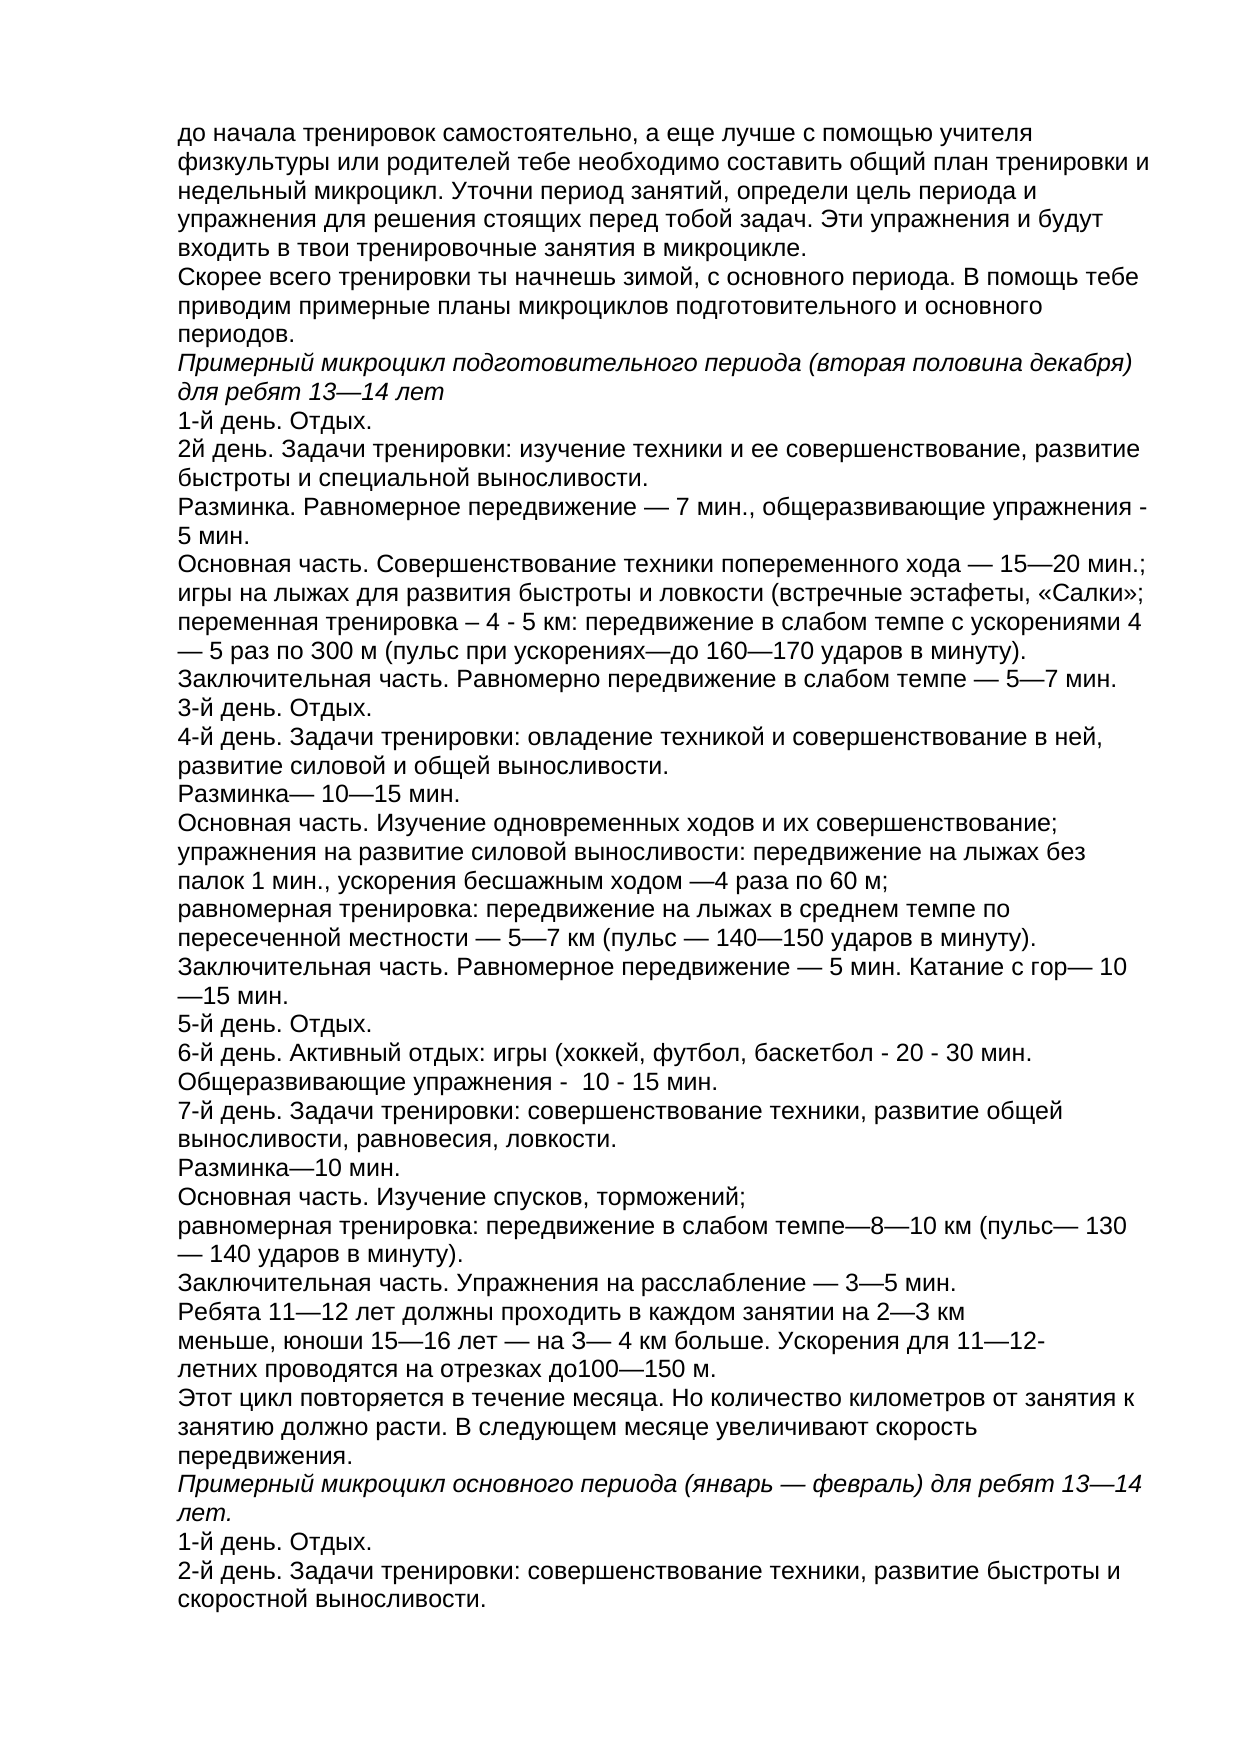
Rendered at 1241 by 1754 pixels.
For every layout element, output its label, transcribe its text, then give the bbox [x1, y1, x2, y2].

text упражнения на развитие силовой выносливости: передвижение на лыжах без палок 1 мин., ускорения бесшажным ходом —4 раза по ; [177, 837, 1152, 894]
text игры на лыжах для развития быстроты и ловкости (встречные эстафеты, «Салки»; [177, 578, 1152, 607]
text равномерная тренировка: передвижение на лыжах в среднем темпе по пересеченной местности — 5—7 км (пульс — 140—150 ударов в минуту). [177, 894, 1152, 952]
text 2й день. Задачи тренировки: изучение техники и ее совершенствование, развитие быстроты и специальной выносливости. [177, 434, 1152, 492]
text равномерная тренировка: передвижение в слабом темпе—8—10 км (пульс— 130— 140 ударов в минуту). [177, 1211, 1152, 1268]
text 2-й день. Задачи тренировки: совершенствование техники, развитие быстроты и скоростной выносливости. [177, 1556, 1152, 1613]
text меньше, юноши 15—16 лет — на З— больше. Ускорения для 11—12- [177, 1326, 1152, 1354]
text Разминка— 10—15 мин. [177, 779, 1152, 808]
text 5-й день. Отдых. [177, 1009, 1152, 1038]
text Основная часть. Совершенствование техники попеременного хода — 15—20 мин.; [177, 549, 1152, 578]
text 7-й день. Задачи тренировки: совершенствование техники, развитие общей выносливости, равновесия, ловкости. [177, 1096, 1152, 1153]
text Этот цикл повторяется в течение месяца. Но количество километров от занятия к занятию должно расти. В следующем месяце увеличивают скорость передвижения. [177, 1383, 1152, 1469]
text до начала тренировок самостоятельно, а еще лучше с помощью учителя физкультуры или родителей тебе необходимо составить общий план тренировки и недельный микроцикл. Уточни период занятий, определи цель периода и упражнения для решения стоящих перед тобой задач. Эти упражнения и будут входить в твои тренировочные занятия в микроцикле. [177, 118, 1152, 262]
text 4-й день. Задачи тренировки: овладение техникой и совершенствование в ней, развитие силовой и общей выносливости. [177, 722, 1152, 779]
text Ребята 11—12 лет должны проходить в каждом занятии на 2—З км [177, 1297, 1152, 1326]
text 1-й день. Отдых. [177, 1527, 1152, 1556]
text Заключительная часть. Равномерно передвижение в слабом темпе — 5—7 мин. [177, 664, 1152, 693]
text 6-й день. Активный отдых: игры (хоккей, футбол, баскетбол - 20 - 30 мин. Общеразвивающие упражнения - 10 - 15 мин. [177, 1038, 1152, 1096]
text Заключительная часть. Равномерное передвижение — 5 мин. Катание с гор— 10—15 мин. [177, 952, 1152, 1009]
text Разминка—10 мин. [177, 1153, 1152, 1182]
text летних проводятся на отрезках до100—150 м. [177, 1354, 1152, 1383]
text Заключительная часть. Упражнения на расслабление — 3—5 мин. [177, 1268, 1152, 1297]
text Примерный микроцикл подготовительного периода (вторая половина декабря) для ребят 13—14 лет [177, 348, 1152, 406]
text переменная тренировка – 4 - 5 км: передвижение в слабом темпе с ускорениями 4— 5 раз по З00 м (пульс при ускорениях—до 160—170 ударов в минуту). [177, 607, 1152, 664]
text 1-й день. Отдых. [177, 406, 1152, 434]
text Основная часть. Изучение одновременных ходов и их совершенствование; [177, 808, 1152, 837]
text 3-й день. Отдых. [177, 693, 1152, 722]
text Основная часть. Изучение спусков, торможений; [177, 1182, 1152, 1211]
text Разминка. Равномерное передвижение — 7 мин., общеразвивающие упражнения - 5 мин. [177, 492, 1152, 549]
text Примерный микроцикл основного периода (январь — февраль) для ребят 13—14 лет. [177, 1469, 1152, 1527]
text Скорее всего тренировки ты начнешь зимой, с основного периода. В помощь тебе приводим примерные планы микроциклов подготовительного и основного периодов. [177, 262, 1152, 348]
